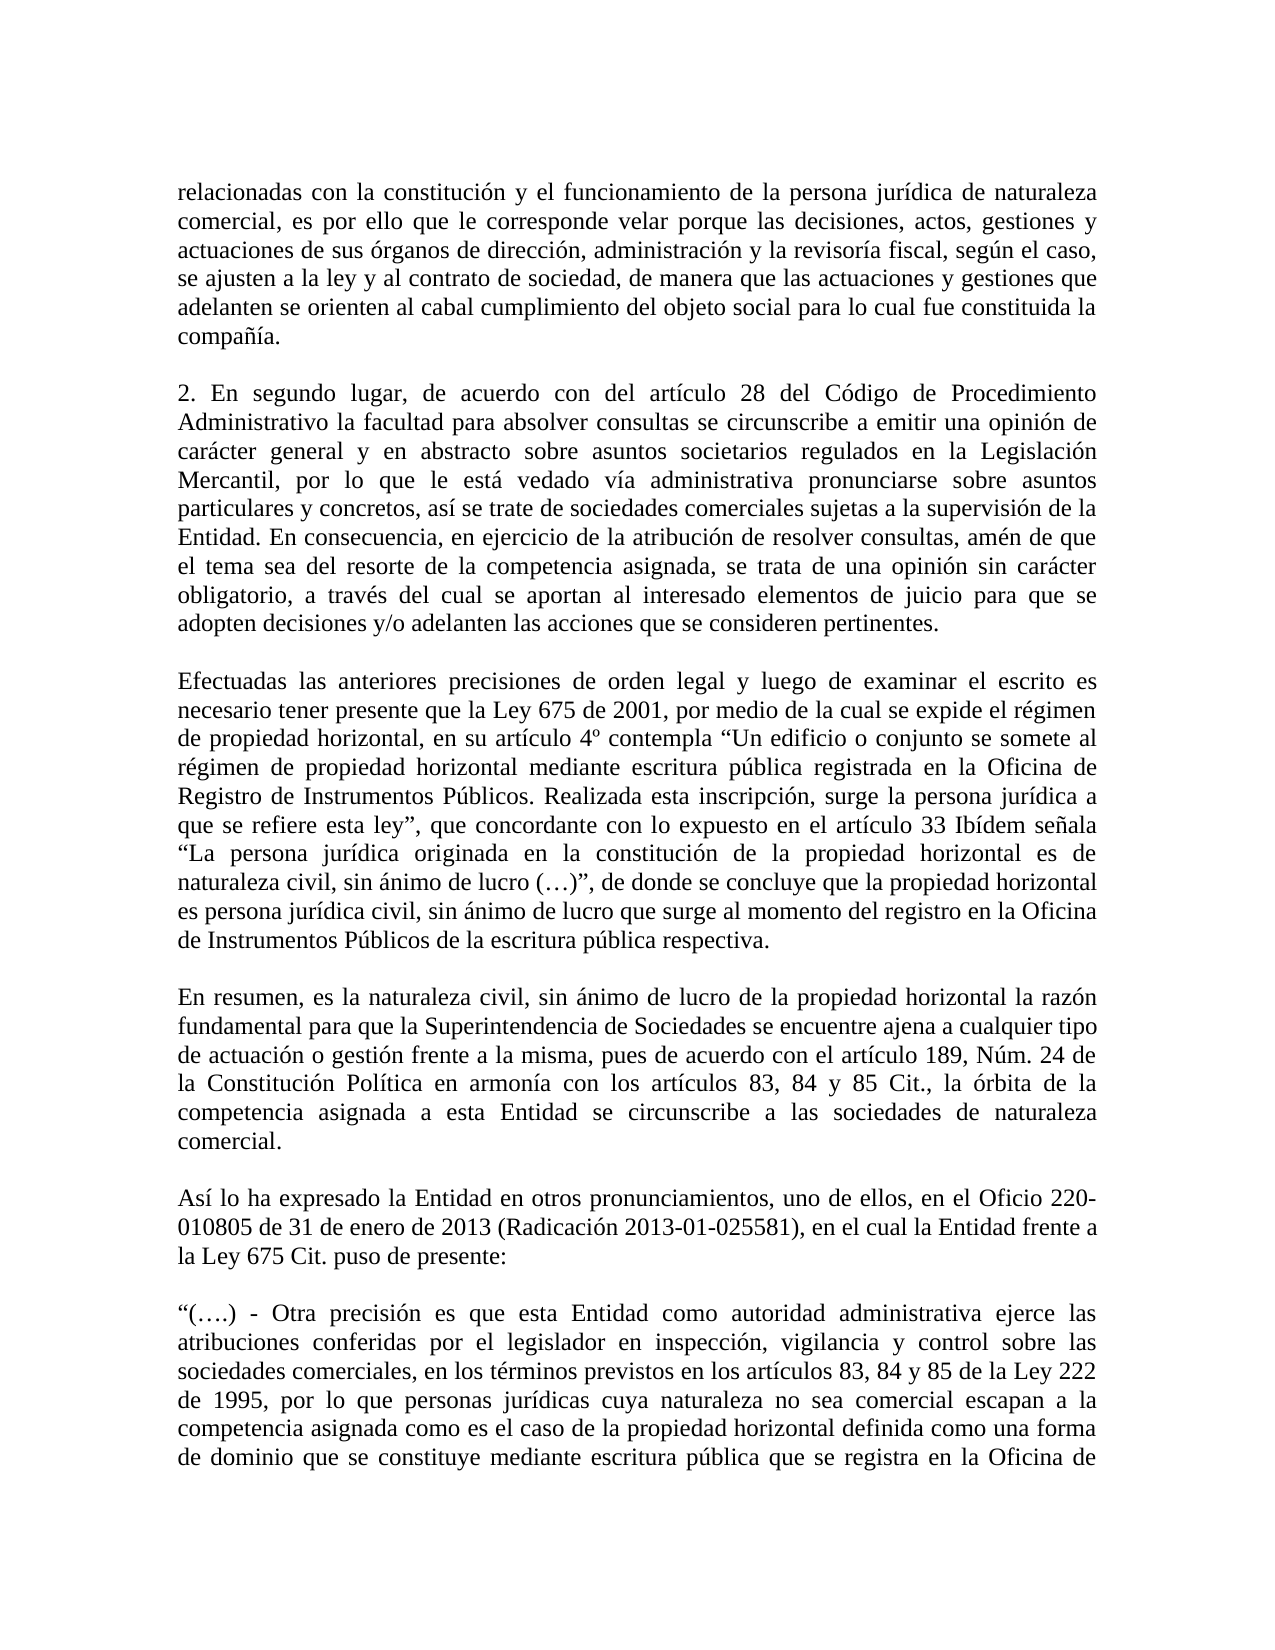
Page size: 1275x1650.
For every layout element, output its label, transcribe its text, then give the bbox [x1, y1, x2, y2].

text 2. En segundo lugar, de acuerdo con del artículo 28 del Código de Procedimiento Administrativo la facultad para absolver consultas se circunscribe a emitir una opinión de carácter general y en abstracto sobre asuntos societarios regulados en la Legislación Mercantil, por lo que le está vedado vía administrativa pronunciarse sobre asuntos particulares y concretos, así se trate de sociedades comerciales sujetas a la supervisión de la Entidad. En consecuencia, en ejercicio de la atribución de resolver consultas, amén de que el tema sea del resorte de la competencia asignada, se trata de una opinión sin carácter obligatorio, a través del cual se aportan al interesado elementos de juicio para que se adopten decisiones y/o adelanten las acciones que se consideren pertinentes. [177, 378, 1098, 637]
text En resumen, es la naturaleza civil, sin ánimo de lucro de la propiedad horizontal la razón fundamental para que la Superintendencia de Sociedades se encuentre ajena a cualquier tipo de actuación o gestión frente a la misma, pues de acuerdo con el artículo 189, Núm. 24 de la Constitución Política en armonía con los artículos 83, 84 y 85 Cit., la órbita de la competencia asignada a esta Entidad se circunscribe a las sociedades de naturaleza comercial. [177, 982, 1098, 1155]
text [177, 1298, 1098, 1471]
text Efectuadas las anteriores precisiones de orden legal y luego de examinar el escrito es necesario tener presente que la Ley 675 de 2001, por medio de la cual se expide el régimen de propiedad horizontal, en su artículo 4º contempla “Un edificio o conjunto se somete al régimen de propiedad horizontal mediante escritura pública registrada en la Oficina de Registro de Instrumentos Públicos. Realizada esta inscripción, surge la persona jurídica a que se refiere esta ley”, que concordante con lo expuesto en el artículo 33 Ibídem señala “La persona jurídica originada en la constitución de la propiedad horizontal es de naturaleza civil, sin ánimo de lucro (…)”, de donde se concluye que la propiedad horizontal es persona jurídica civil, sin ánimo de lucro que surge al momento del registro en la Oficina de Instrumentos Públicos de la escritura pública respectiva. [177, 666, 1098, 953]
text Así lo ha expresado la Entidad en otros pronunciamientos, uno de ellos, en el Oficio 220-010805 de 31 de enero de 2013 (Radicación 2013-01-025581), en el cual la Entidad frente a la Ley 675 Cit. puso de presente: [177, 1183, 1098, 1270]
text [177, 177, 1098, 350]
